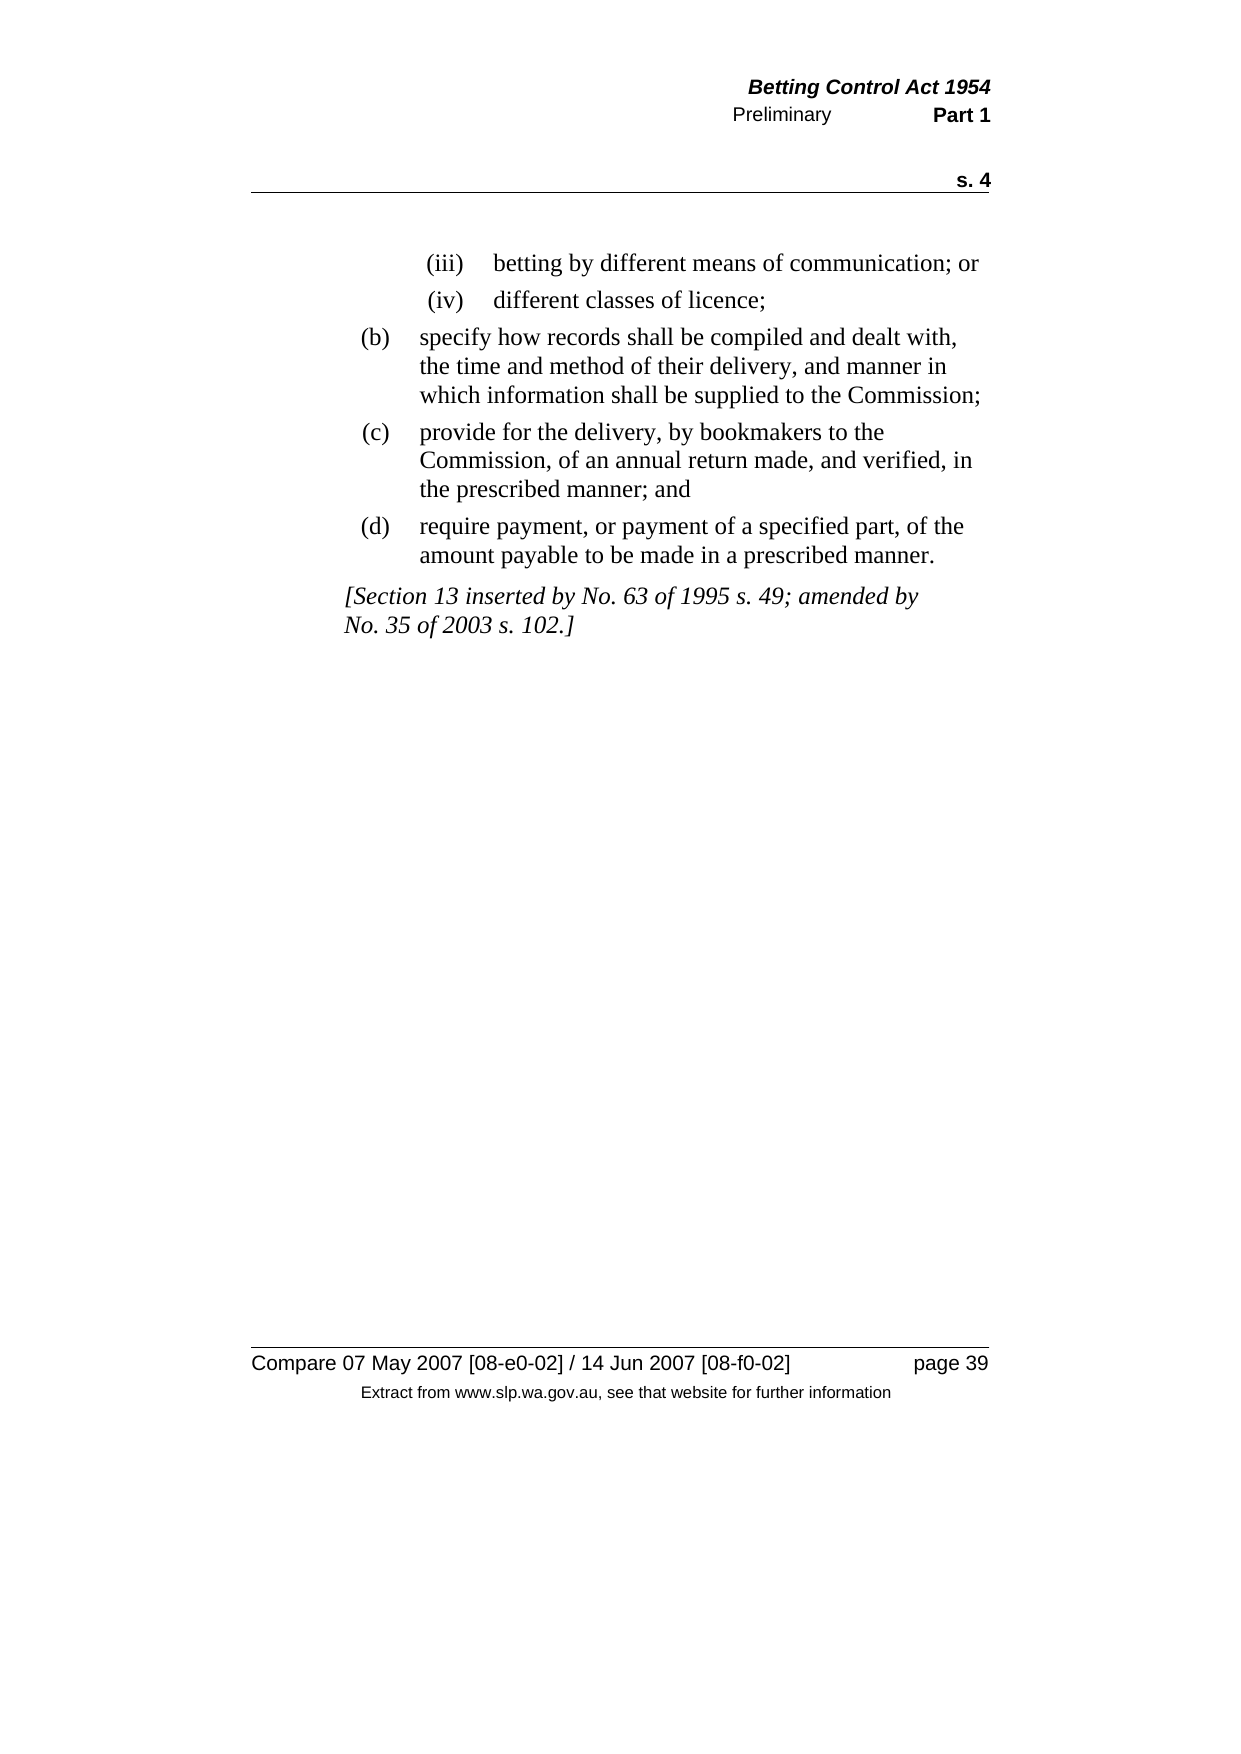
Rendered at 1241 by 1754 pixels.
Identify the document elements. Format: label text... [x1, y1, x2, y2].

text (d) require payment, or payment of a specified part, of the amount payable to be made in a prescribed manner. [251, 511, 989, 569]
text (iii) betting by different means of communication; or [251, 248, 989, 277]
text (c) provide for the delivery, by bookmakers to the Commission, of an annual return made, and verified, in the prescribed manner; and [251, 417, 989, 503]
text [Section 13 inserted by No. 63 of 1995 s. 49; amended by No. 35 of 2003 s. 102.] [251, 581, 989, 639]
text (iv) different classes of licence; [251, 285, 989, 314]
text (b) specify how records shall be compiled and dealt with, the time and method of their delivery, and manner in which information shall be supplied to the Commission; [251, 322, 989, 408]
